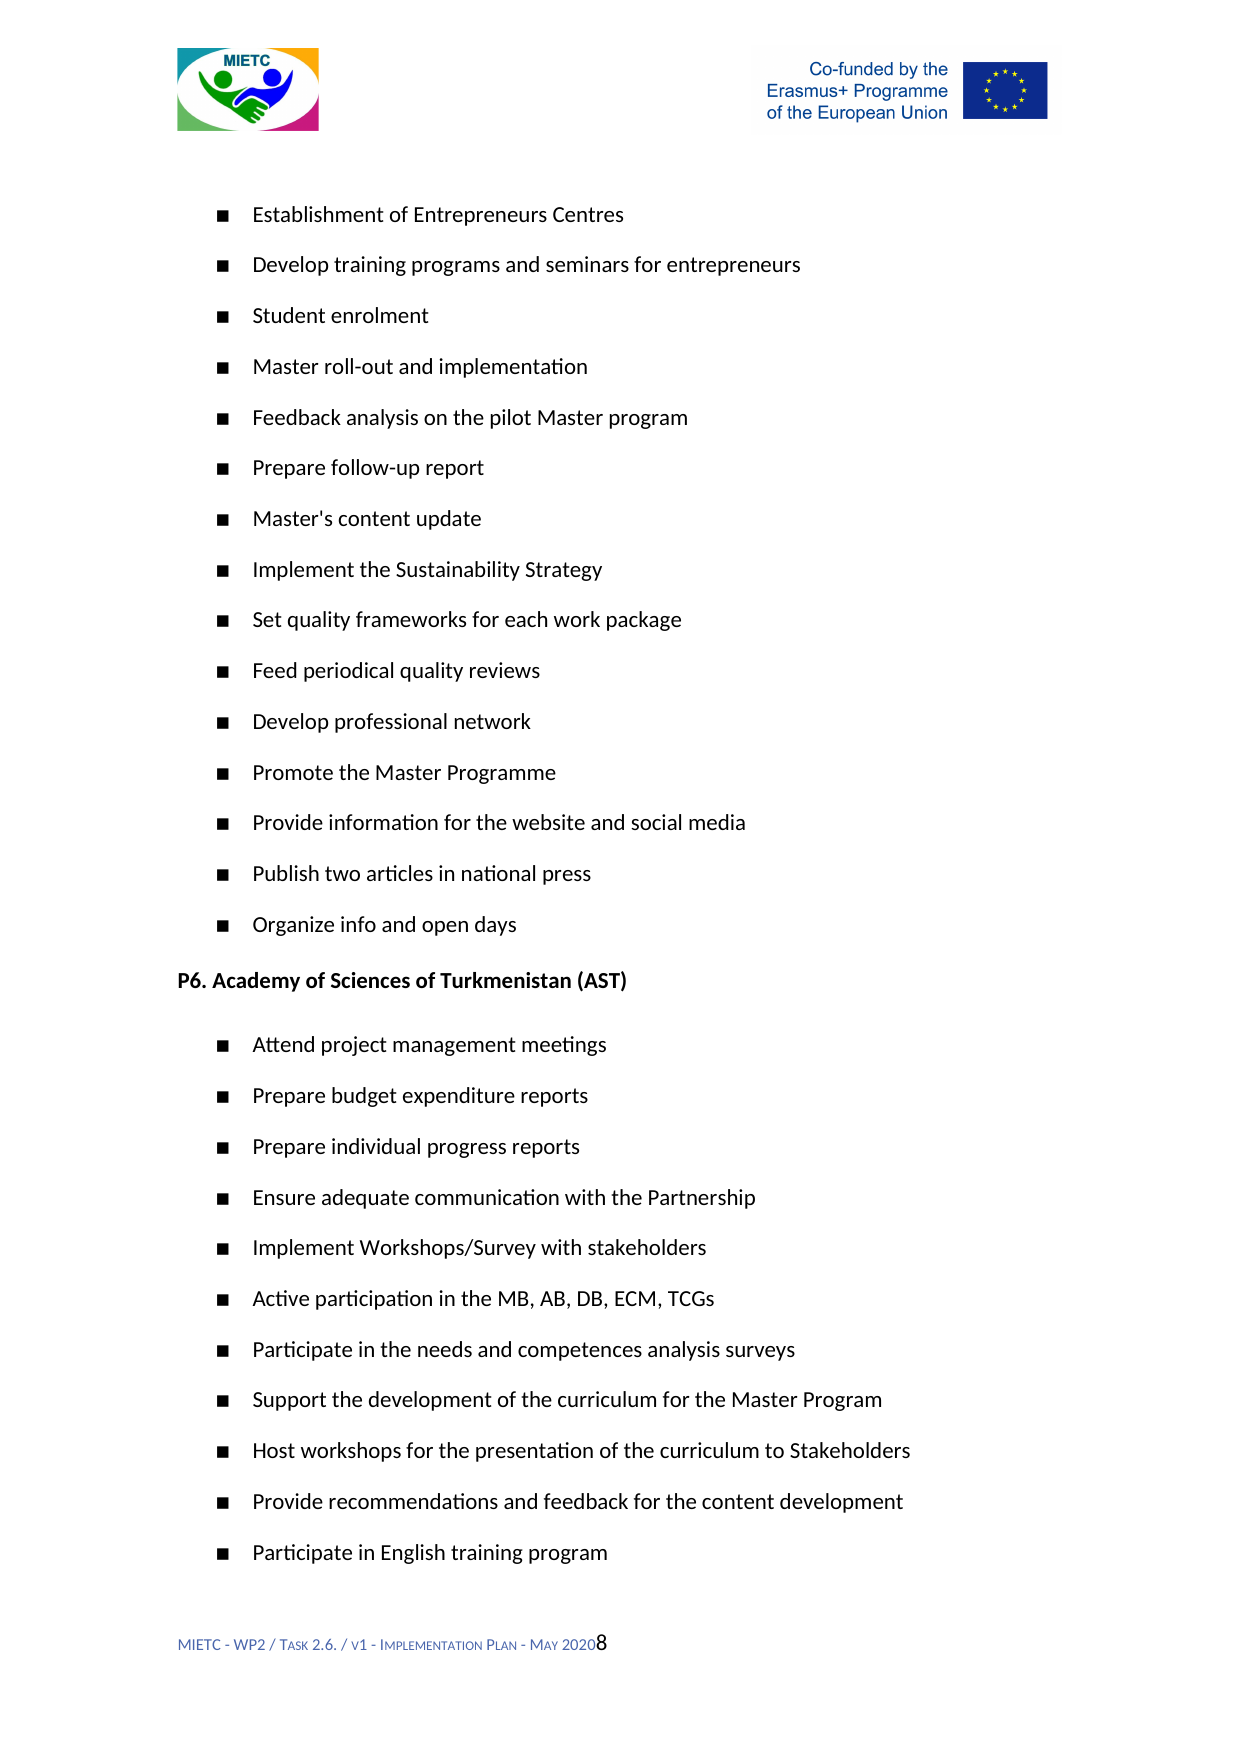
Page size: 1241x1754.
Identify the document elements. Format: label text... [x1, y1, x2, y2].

list Implement the Sustainability Strategy [215, 543, 1063, 590]
list Master roll-out and implementation [215, 340, 1063, 387]
list Support the development of the curriculum for the Master Program [215, 1374, 1063, 1421]
list Implement Workshops/Survey with stakeholders [215, 1222, 1063, 1269]
list Participate in the needs and competences analysis surveys [215, 1323, 1063, 1370]
list Master's content update [215, 492, 1063, 539]
list Establishment of Entrepreneurs Centres [215, 188, 1063, 235]
list Prepare budget expenditure reports [215, 1069, 1063, 1116]
picture [177, 48, 319, 131]
picture [750, 45, 1062, 135]
text P6. Academy of Sciences of Turkmenistan (AST) [177, 966, 1063, 994]
list Prepare follow-up report [215, 442, 1063, 489]
list Provide recommendations and feedback for the content development [215, 1475, 1063, 1522]
list Provide information for the website and social media [215, 797, 1063, 844]
list Feedback analysis on the pilot Master program [215, 391, 1063, 438]
list Attend project management meetings [215, 1019, 1063, 1066]
list Ensure adequate communication with the Partnership [215, 1171, 1063, 1218]
list Publish two articles in national press [215, 848, 1063, 894]
list Prepare individual progress reports [215, 1120, 1063, 1167]
list Host workshops for the presentation of the curriculum to Stakeholders [215, 1424, 1063, 1472]
list Student enrolment [215, 289, 1063, 337]
list Promote the Master Programme [215, 746, 1063, 793]
list Develop training programs and seminars for entrepreneurs [215, 239, 1063, 286]
list Set quality frameworks for each work package [215, 594, 1063, 641]
list Participate in English training program [215, 1526, 1063, 1573]
list Feed periodical quality reviews [215, 645, 1063, 692]
list Develop professional network [215, 695, 1063, 742]
list Organize info and open days [215, 898, 1063, 945]
list Active participation in the MB, AB, DB, ECM, TCGs [215, 1272, 1063, 1319]
